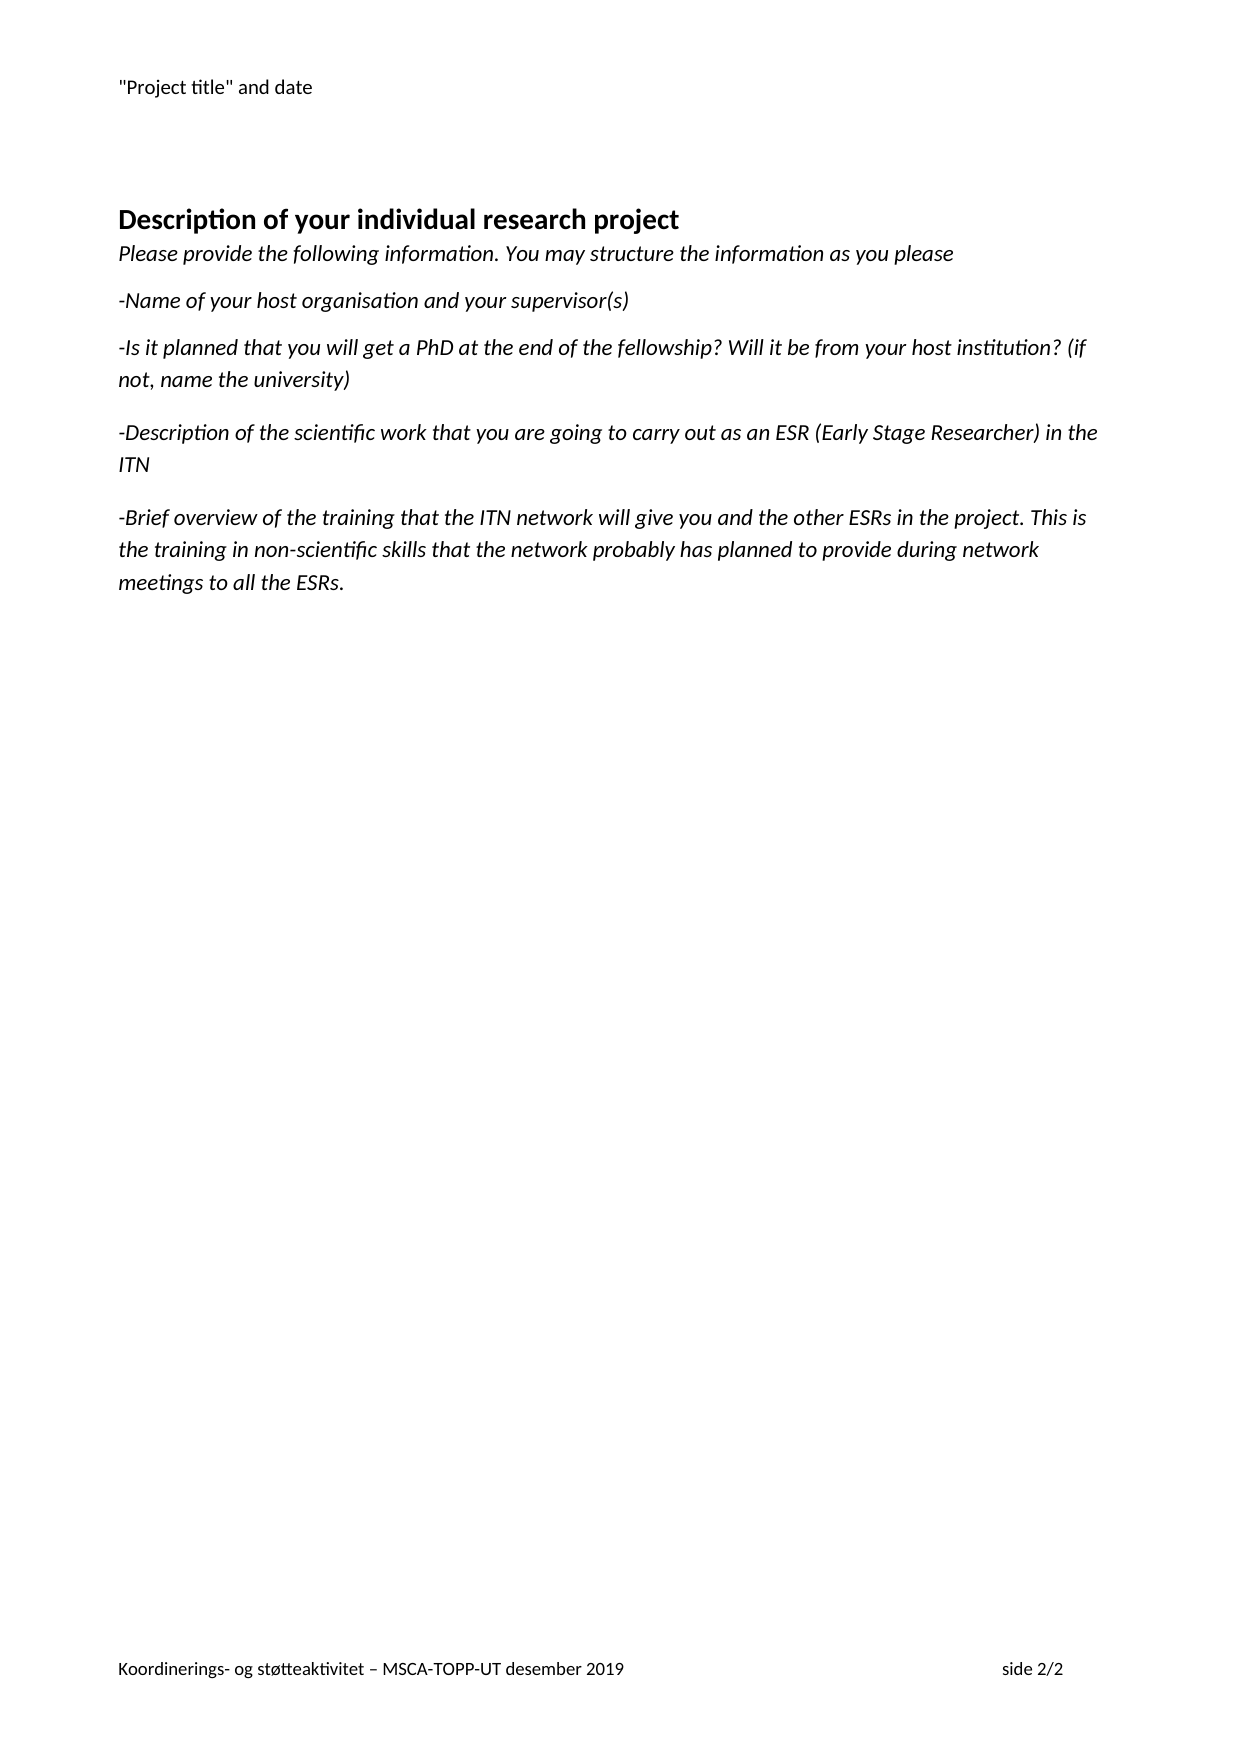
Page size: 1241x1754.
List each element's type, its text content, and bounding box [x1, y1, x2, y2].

text Please provide the following information. You may structure the information as you please [118, 239, 1122, 267]
text -Is it planned that you will get a PhD at the end of the fellowship? Will it be from your host institution? (if not, name the university) [118, 333, 1122, 393]
text -Description of the scientific work that you are going to carry out as an ESR (Early Stage Researcher) in the ITN [118, 418, 1122, 478]
text -Brief overview of the training that the ITN network will give you and the other ESRs in the project. This is the training in non-scientific skills that the network probably has planned to provide during network meetings to all the ESRs. [118, 503, 1122, 596]
text -Name of your host organisation and your supervisor(s) [118, 286, 1122, 314]
subtitle Description of your individual research project [118, 201, 1122, 236]
